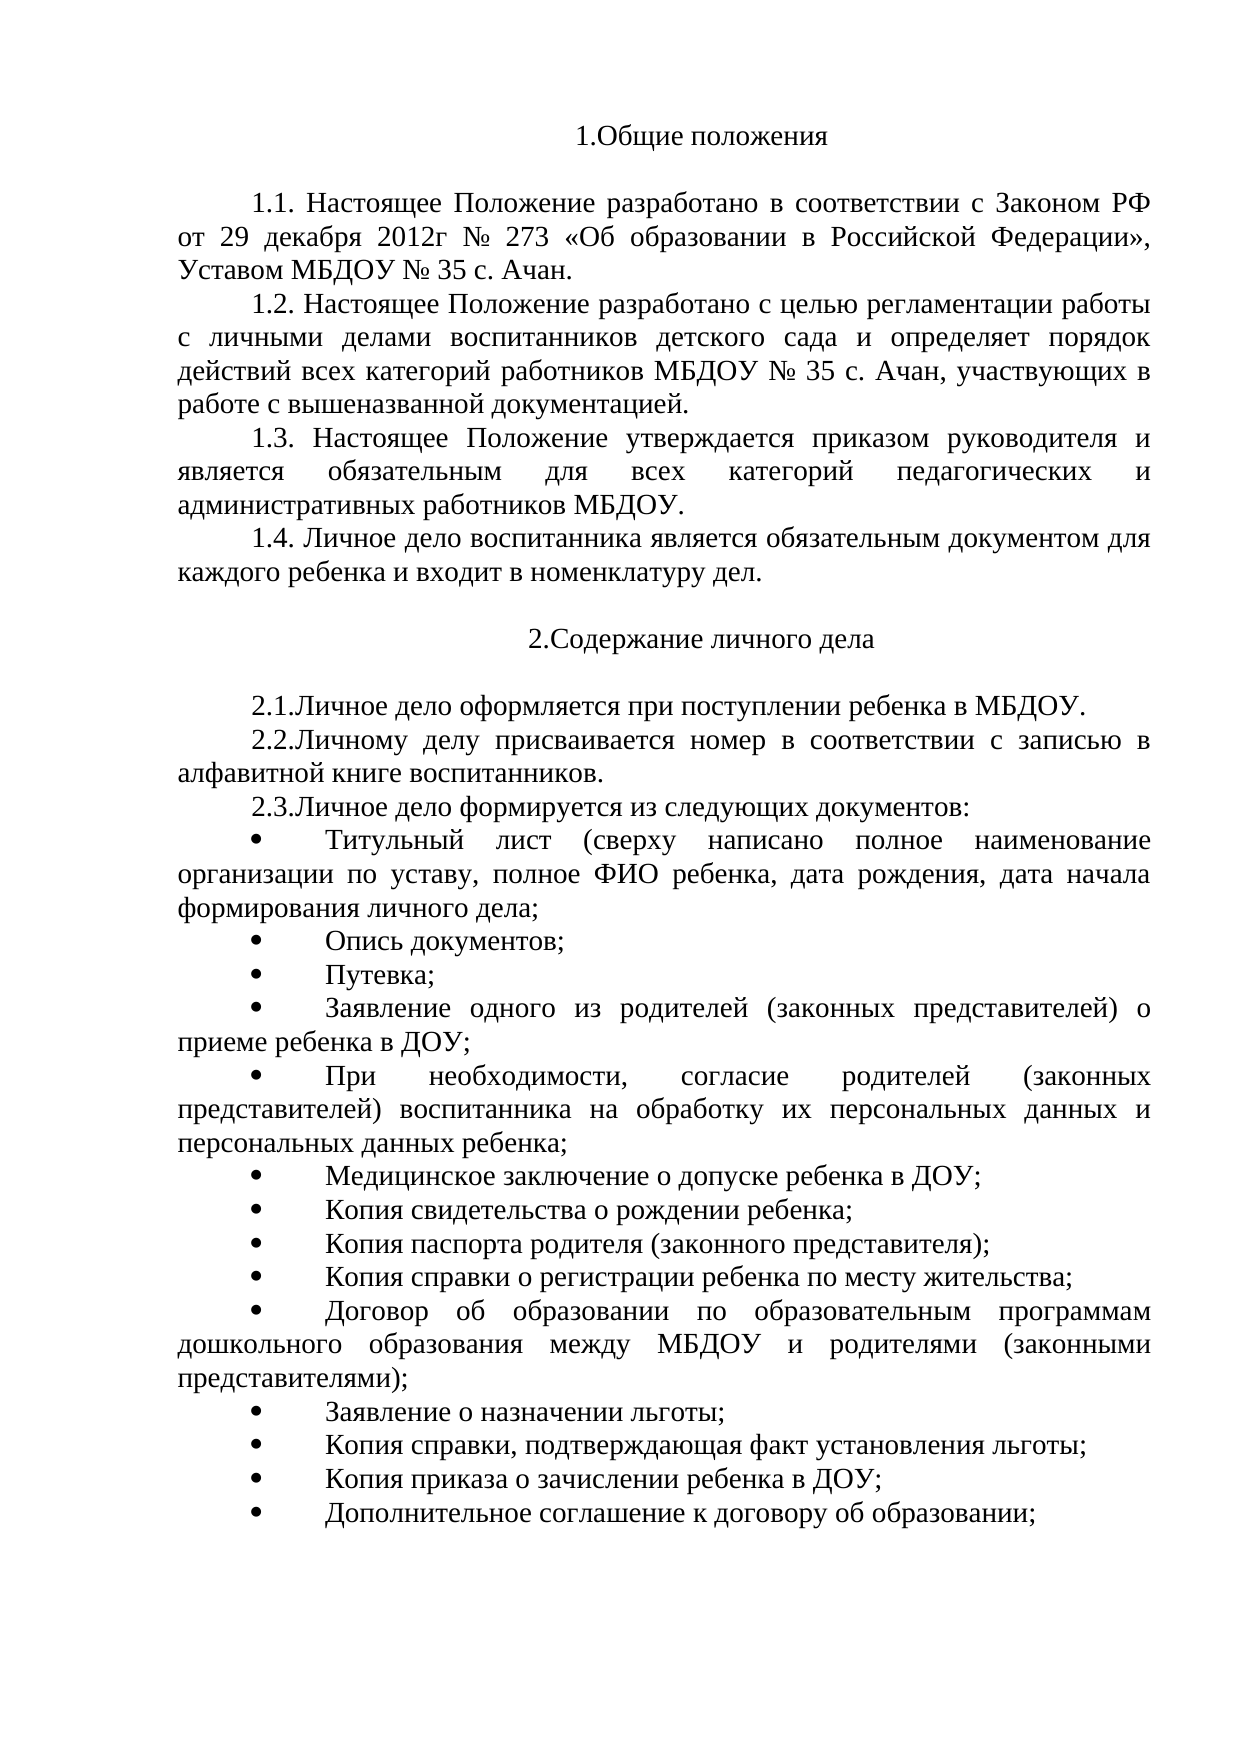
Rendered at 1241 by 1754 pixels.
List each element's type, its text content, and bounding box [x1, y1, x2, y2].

text 2.Содержание личного дела [177, 621, 1152, 655]
list Путевка; [177, 957, 1152, 991]
list Договор об образовании по образовательным программам дошкольного образования между МБДОУ и родителями (законными представителями); [177, 1293, 1152, 1394]
text 1.3. Настоящее Положение утверждается приказом руководителя и является обязательным для всех категорий педагогических и административных работников МБДОУ. [177, 420, 1152, 521]
text 2.3.Личное дело формируется из следующих документов: [177, 789, 1152, 822]
list Копия паспорта родителя (законного представителя); [177, 1226, 1152, 1259]
list Копия справки о регистрации ребенка по месту жительства; [177, 1259, 1152, 1293]
text 1.1. Настоящее Положение разработано в соответствии с Законом РФ от 29 декабря 2012г № 273 «Об образовании в Российской Федерации», Уставом МБДОУ № 35 с. Ачан. [177, 185, 1152, 286]
list Заявление о назначении льготы; [177, 1394, 1152, 1427]
list Титульный лист (сверху написано полное наименование организации по уставу, полное ФИО ребенка, дата рождения, дата начала формирования личного дела; [177, 822, 1152, 923]
text 2.1.Личное дело оформляется при поступлении ребенка в МБДОУ. [177, 688, 1152, 722]
list Медицинское заключение о допуске ребенка в ДОУ; [177, 1158, 1152, 1192]
list Дополнительное соглашение к договору об образовании; [177, 1495, 1152, 1528]
text 1.2. Настоящее Положение разработано с целью регламентации работы с личными делами воспитанников детского сада и определяет порядок действий всех категорий работников МБДОУ № 35 с. Ачан, участвующих в работе с вышеназванной документацией. [177, 286, 1152, 420]
text 1.4. Личное дело воспитанника является обязательным документом для каждого ребенка и входит в номенклатуру дел. [177, 521, 1152, 588]
list Копия свидетельства о рождении ребенка; [177, 1192, 1152, 1226]
list Копия приказа о зачислении ребенка в ДОУ; [177, 1461, 1152, 1495]
text 1.Общие положения [177, 118, 1152, 152]
list Опись документов; [177, 923, 1152, 957]
list Заявление одного из родителей (законных представителей) о приеме ребенка в ДОУ; [177, 991, 1152, 1058]
text 2.2.Личному делу присваивается номер в соответствии с записью в алфавитной книге воспитанников. [177, 722, 1152, 789]
list Копия справки, подтверждающая факт установления льготы; [177, 1427, 1152, 1461]
list При необходимости, согласие родителей (законных представителей) воспитанника на обработку их персональных данных и персональных данных ребенка; [177, 1058, 1152, 1158]
